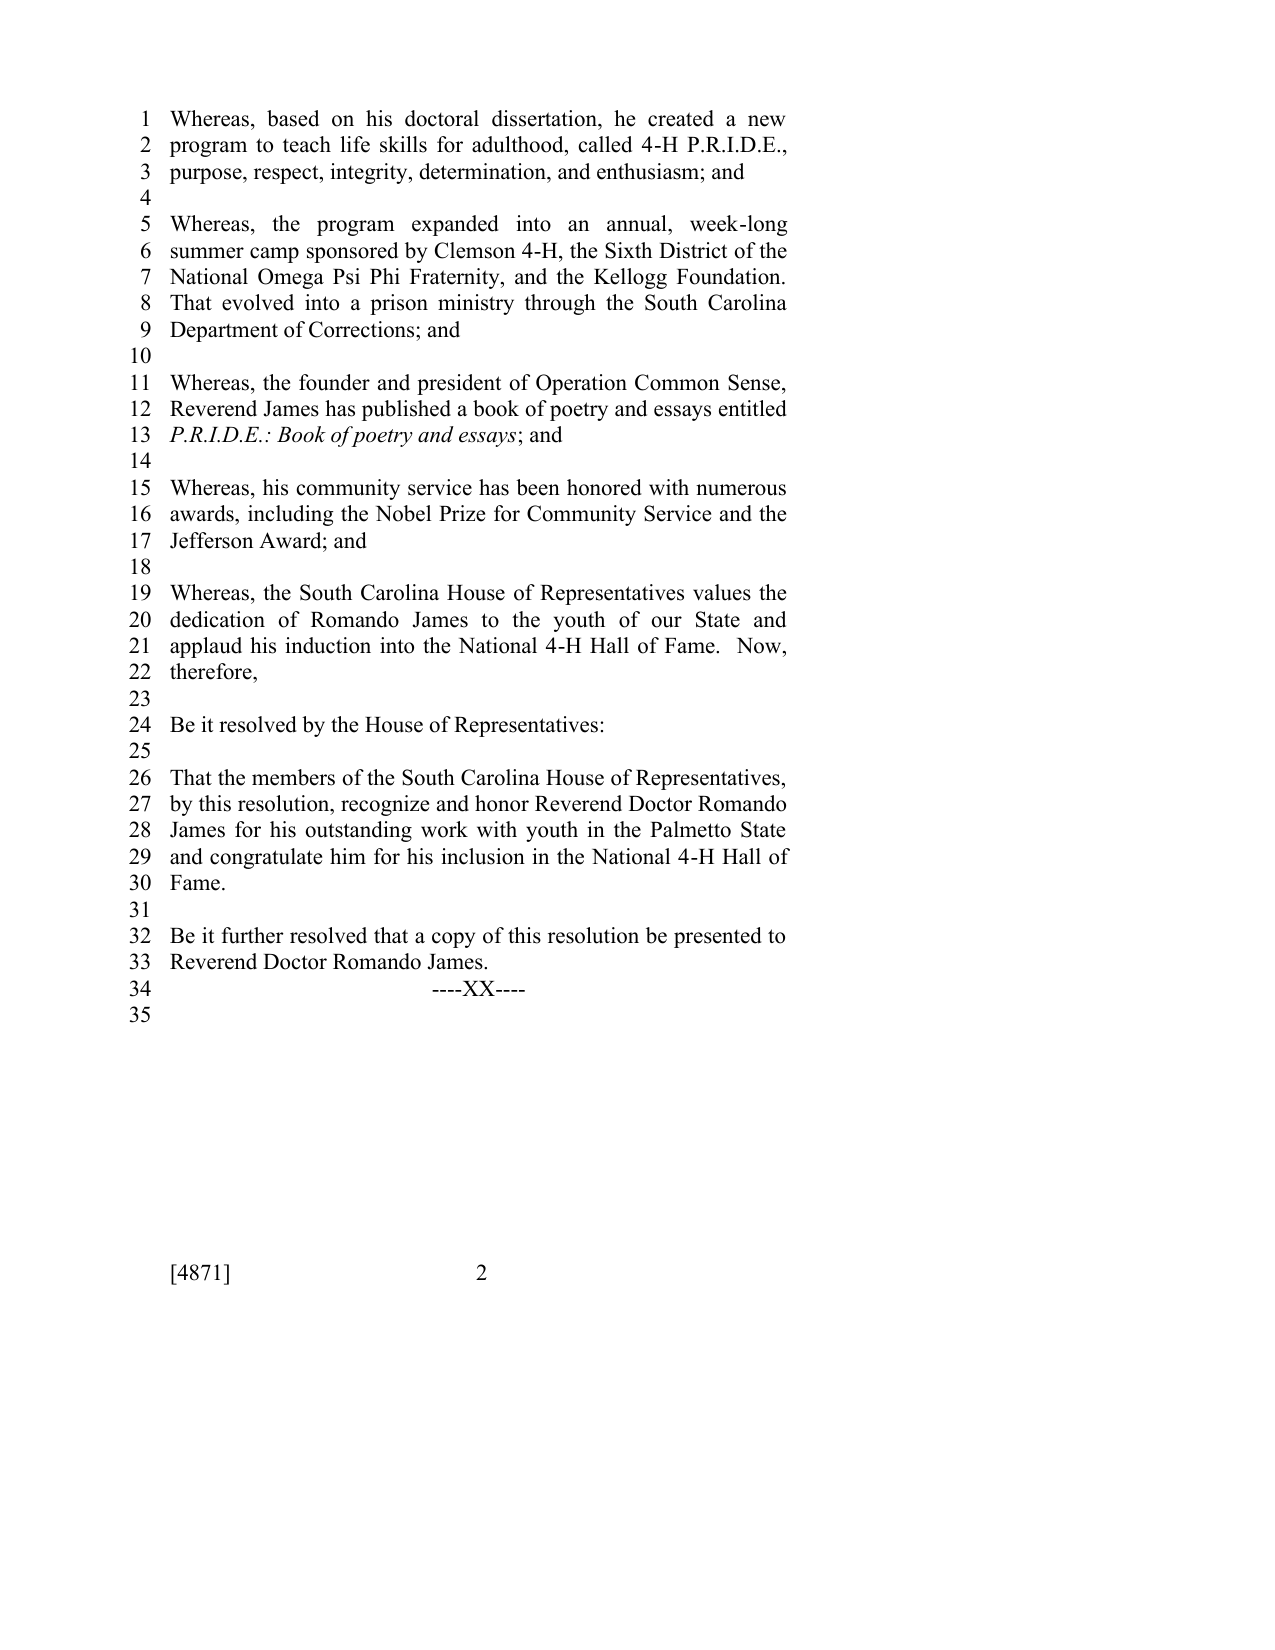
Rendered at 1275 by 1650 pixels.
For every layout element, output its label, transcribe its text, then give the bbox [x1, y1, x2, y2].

text ----XX---- [169, 975, 787, 1001]
text Whereas, the founder and president of Operation Common Sense, Reverend James has published a book of poetry and essays entitled P.R.I.D.E.: Book of poetry and essays; and [169, 368, 787, 448]
text Whereas, based on his doctoral dissertation, he created a new program to teach life skills for adulthood, called 4-H P.R.I.D.E., purpose, respect, integrity, determination, and enthusiasm; and [169, 105, 787, 184]
text Be it further resolved that a copy of this resolution be presented to Reverend Doctor Romando James. [169, 922, 787, 975]
text That the members of the South Carolina House of Representatives, by this resolution, recognize and honor Reverend Doctor Romando James for his outstanding work with youth in the Palmetto State and congratulate him for his inclusion in the National 4-H Hall of Fame. [169, 764, 787, 896]
text Whereas, the South Carolina House of Representatives values the dedication of Romando James to the youth of our State and applaud his induction into the National 4-H Hall of Fame. Now, therefore, [169, 579, 787, 685]
text Be it resolved by the House of Representatives: [169, 711, 787, 737]
text Whereas, his community service has been honored with numerous awards, including the Nobel Prize for Community Service and the Jefferson Award; and [169, 474, 787, 553]
text Whereas, the program expanded into an annual, week-long summer camp sponsored by Clemson 4-H, the Sixth District of the National Omega Psi Phi Fraternity, and the Kellogg Foundation. That evolved into a prison ministry through the South Carolina Department of Corrections; and [169, 210, 787, 342]
